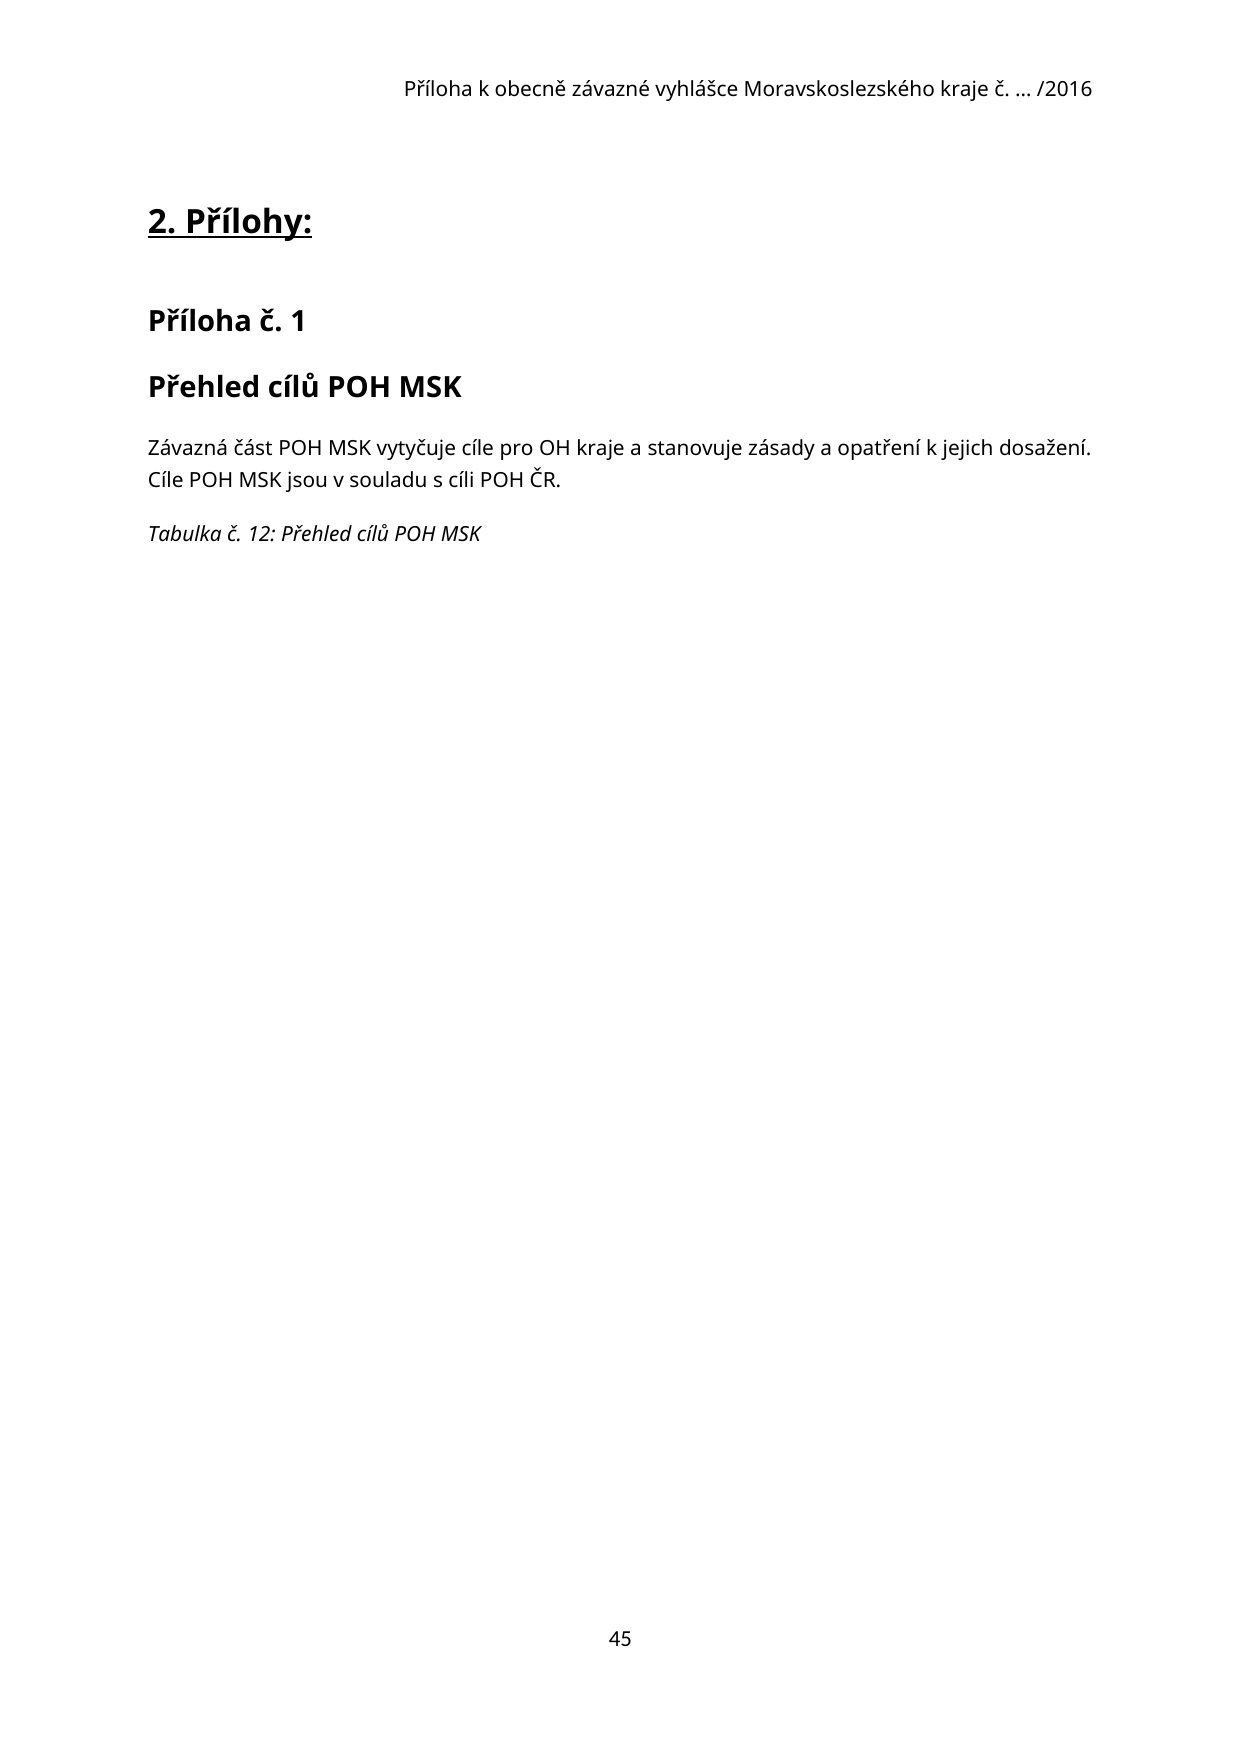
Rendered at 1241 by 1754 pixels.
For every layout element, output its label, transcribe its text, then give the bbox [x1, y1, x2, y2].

text Závazná část POH MSK vytyčuje cíle pro OH kraje a stanovuje zásady a opatření k jejich dosažení. Cíle POH MSK jsou v souladu s cíli POH ČR. [148, 433, 1093, 494]
subtitle Přílohy: [148, 198, 1093, 243]
text Tabulka č. 12: Přehled cílů POH MSK [148, 519, 1093, 547]
subtitle Příloha č. 1 [148, 300, 1093, 339]
subtitle Přehled cílů POH MSK [148, 366, 1093, 406]
